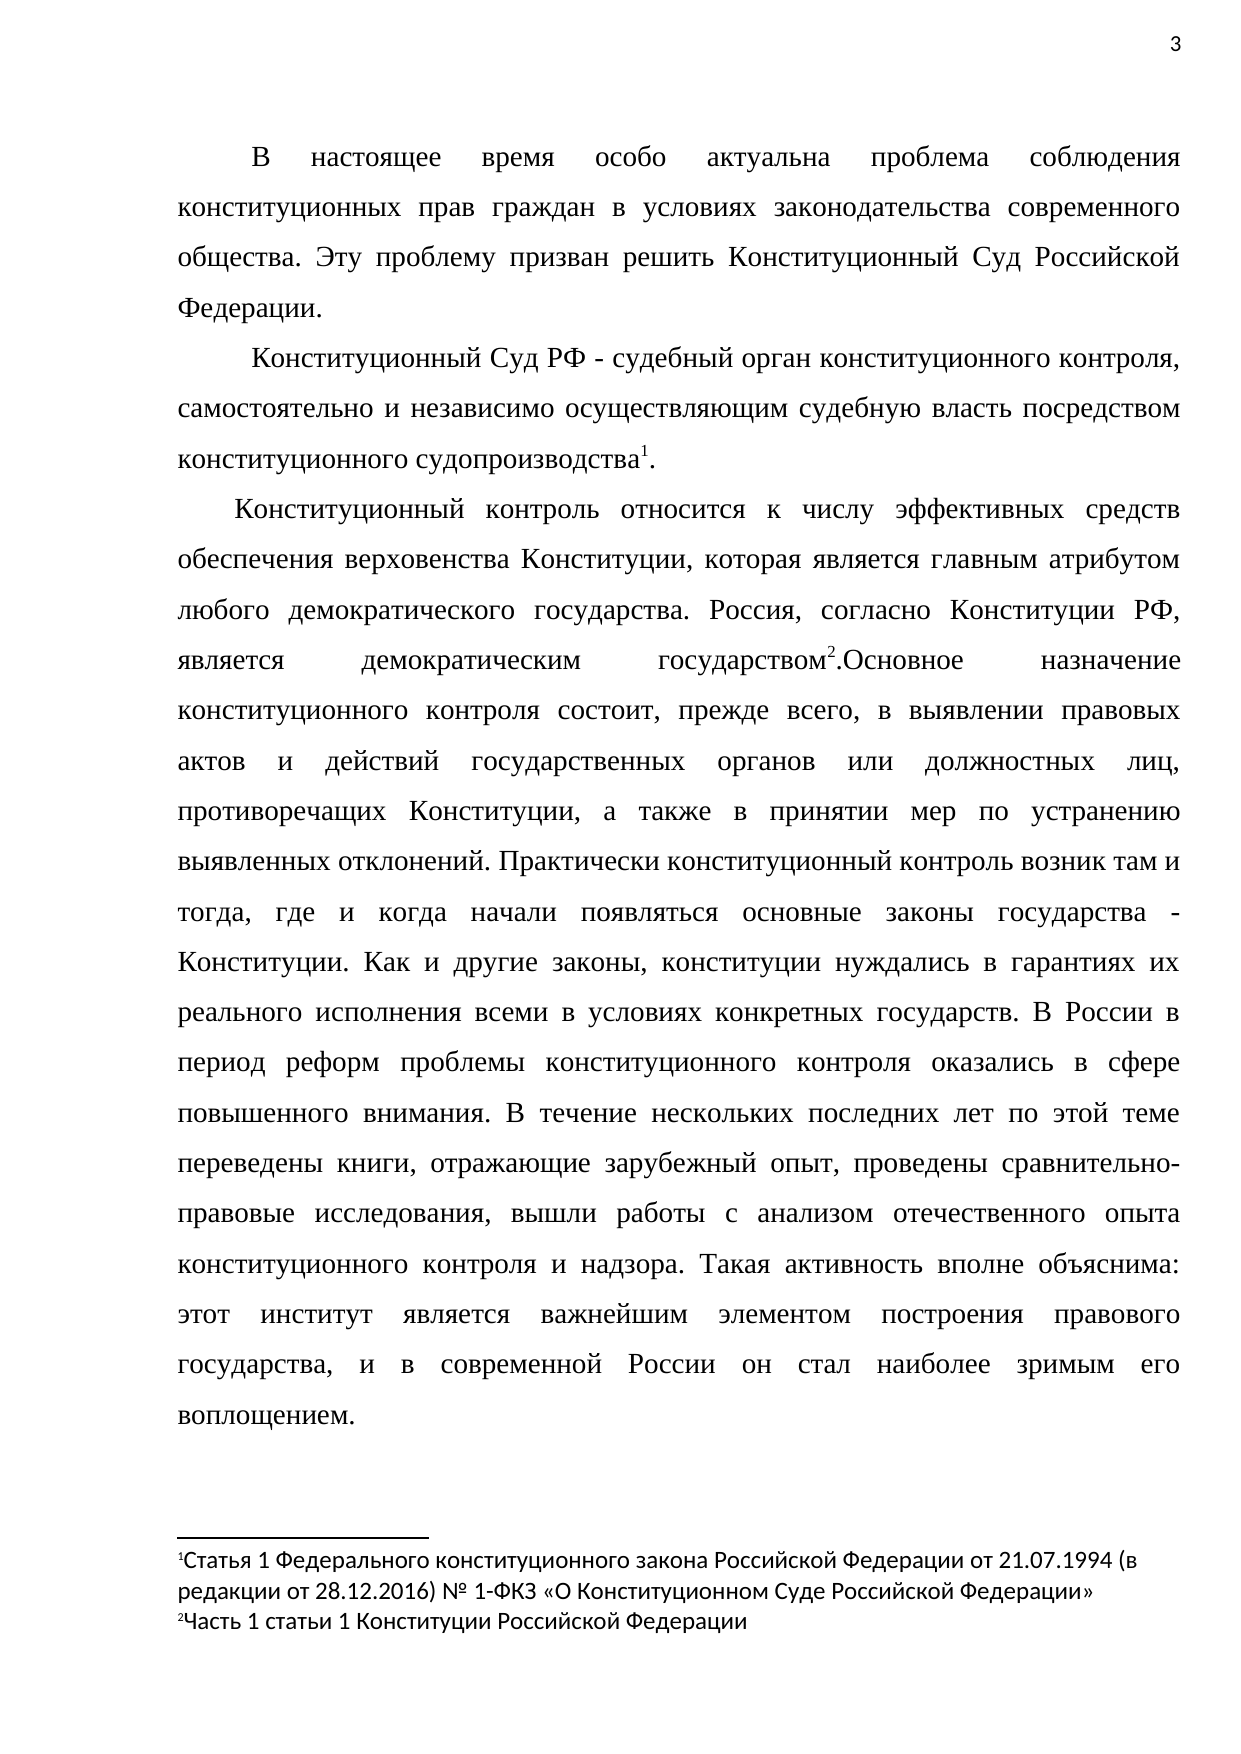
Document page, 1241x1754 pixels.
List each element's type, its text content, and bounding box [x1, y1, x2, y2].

text Конституционный контроль относится к числу эффективных средств обеспечения верховенства Конституции, которая является главным атрибутом любого демократического государства. Россия, согласно Конституции РФ, является демократическим государством.Основное назначение конституционного контроля состоит, прежде всего, в выявлении правовых актов и действий государственных органов или должностных лиц, противоречащих Конституции, а также в принятии мер по устранению выявленных отклонений. Практически конституционный контроль возник там и тогда, где и когда начали появляться основные законы государства - Конституции. Как и другие законы, конституции нуждались в гарантиях их реального исполнения всеми в условиях конкретных государств. В России в период реформ проблемы конституционного контроля оказались в сфере повышенного внимания. В течение нескольких последних лет по этой теме переведены книги, отражающие зарубежный опыт, проведены сравнительно-правовые исследования, вышли работы с анализом отечественного опыта конституционного контроля и надзора. Такая активность вполне объяснима: этот институт является важнейшим элементом построения правового государства, и в современной России он стал наиболее зримым его воплощением. [177, 491, 1181, 1430]
text Конституционный Суд РФ - судебный орган конституционного контроля, самостоятельно и независимо осуществляющим судебную власть посредством конституционного судопроизводства. [177, 340, 1181, 474]
text В настоящее время особо актуальна проблема соблюдения конституционных прав граждан в условиях законодательства современного общества. Эту проблему призван решить Конституционный Суд Российской Федерации. [177, 139, 1181, 323]
